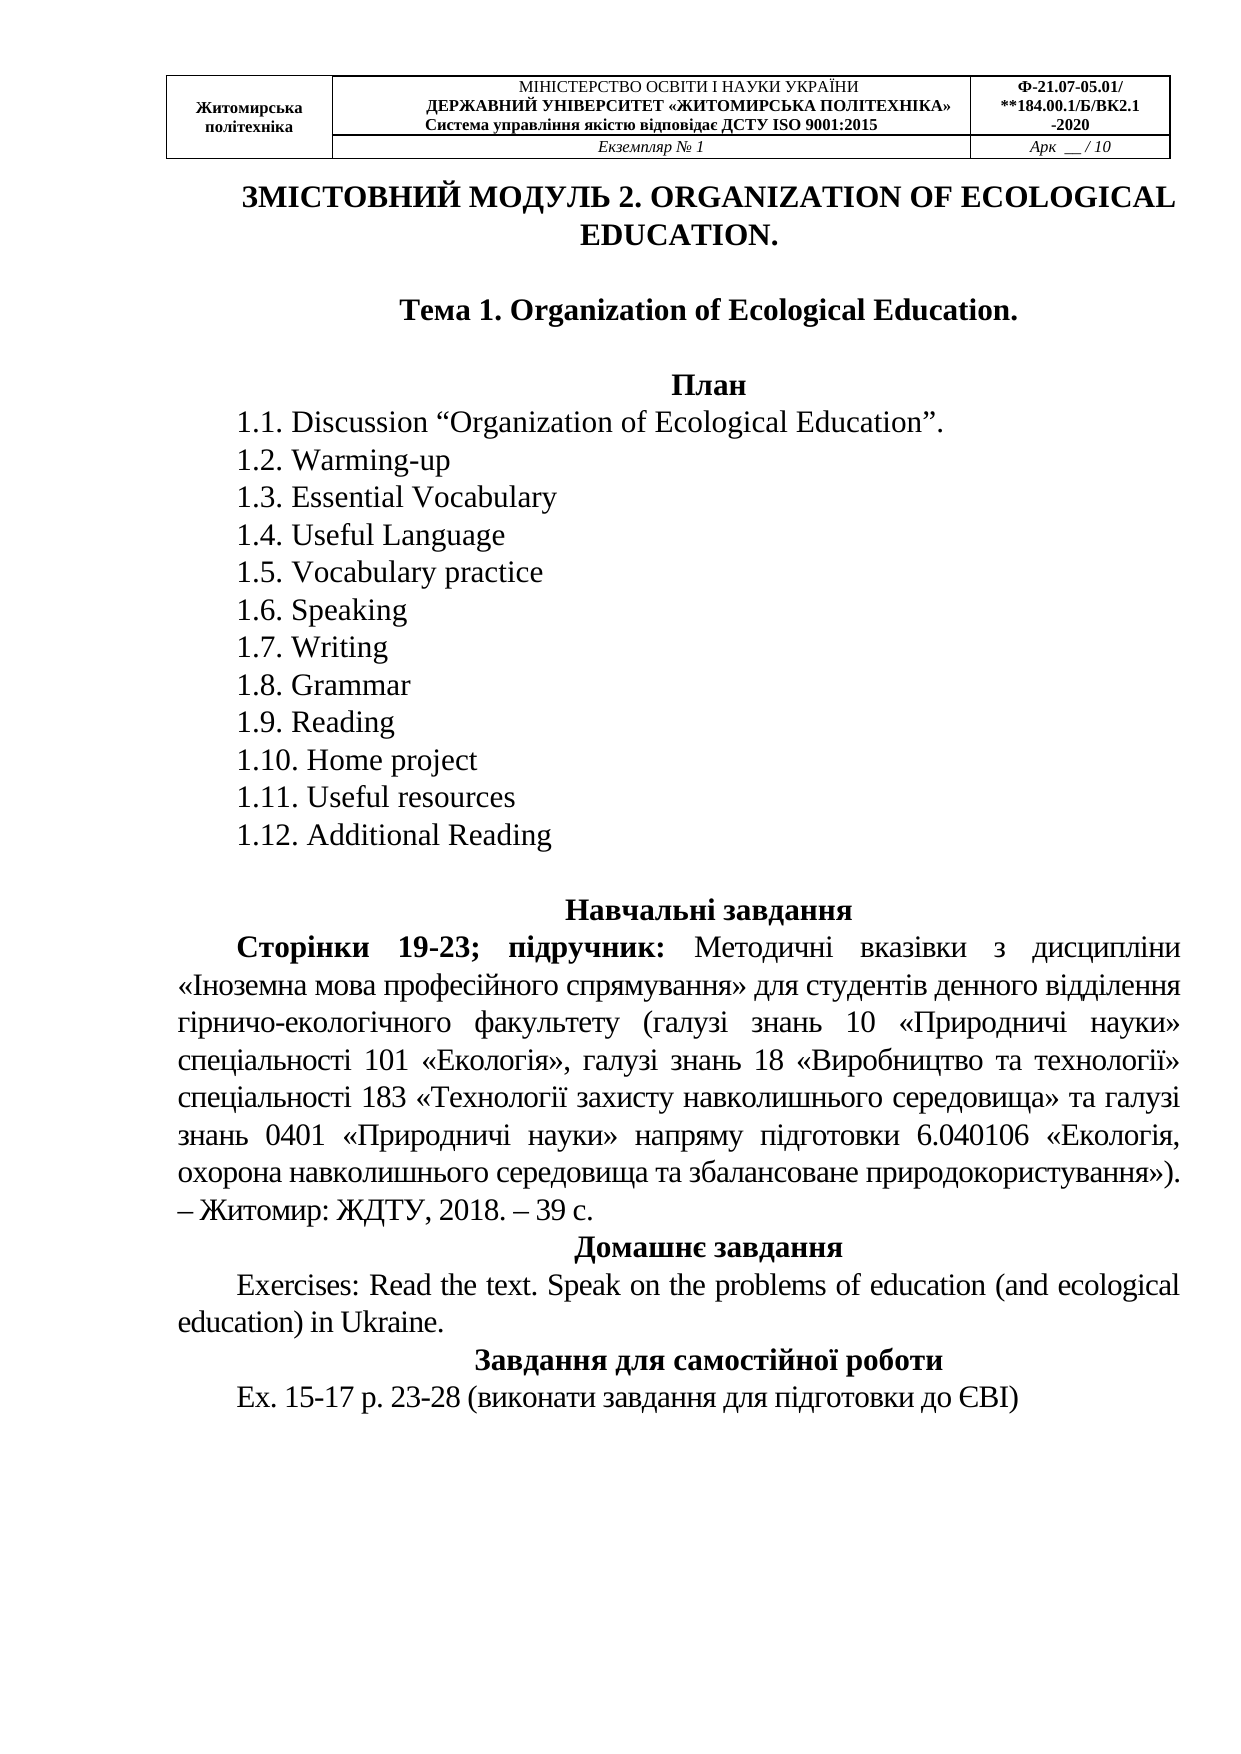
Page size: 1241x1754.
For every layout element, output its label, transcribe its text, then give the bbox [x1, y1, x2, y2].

text Exercises: Read the text. Speak on the problems of education (and ecological education) in Ukraine. [177, 1265, 1181, 1340]
text 1.1. Discussion “Organization of Ecological Education”. [177, 402, 1181, 440]
text ЗМІСТОВНИЙ МОДУЛЬ 2. ORGANIZATION OF ECOLOGICAL EDUCATION. [177, 177, 1181, 252]
text Ex. 15-17 p. 23-28 (виконати завдання для підготовки до ЄВІ) [177, 1377, 1181, 1415]
text 1.12. Additional Reading [177, 815, 1181, 852]
text Домашнє завдання [177, 1227, 1181, 1265]
text 1.3. Essential Vocabulary [177, 477, 1181, 515]
text 1.2. Warming-up [177, 440, 1181, 477]
text 1.5. Vocabulary practice [177, 552, 1181, 590]
text 1.6. Speaking [177, 590, 1181, 627]
text 1.8. Grammar [177, 665, 1181, 702]
text Сторінки 19-23; підручник: Методичні вказівки з дисципліни «Іноземна мова професійного спрямування» для студентів денного відділення гірничо-екологічного факультету (галузі знань 10 «Природничі науки» спеціальності 101 «Екологія», галузі знань 18 «Виробництво та технології» спеціальності 183 «Технології захисту навколишнього середовища» та галузі знань 0401 «Природничі науки» напряму підготовки 6.040106 «Екологія, охорона навколишнього середовища та збалансоване природокористування»). – Житомир: ЖДТУ, 2018. – 39 с. [177, 927, 1181, 1227]
text 1.10. Home project [177, 740, 1181, 777]
text 1.11. Useful resources [177, 777, 1181, 815]
text 1.9. Reading [177, 702, 1181, 740]
text Завдання для самостійної роботи [177, 1340, 1181, 1377]
text Навчальні завдання [177, 890, 1181, 927]
text 1.7. Writing [177, 627, 1181, 665]
text План [177, 365, 1181, 402]
text Тема 1. Organization of Ecological Education. [177, 290, 1181, 327]
text 1.4. Useful Language [177, 515, 1181, 552]
